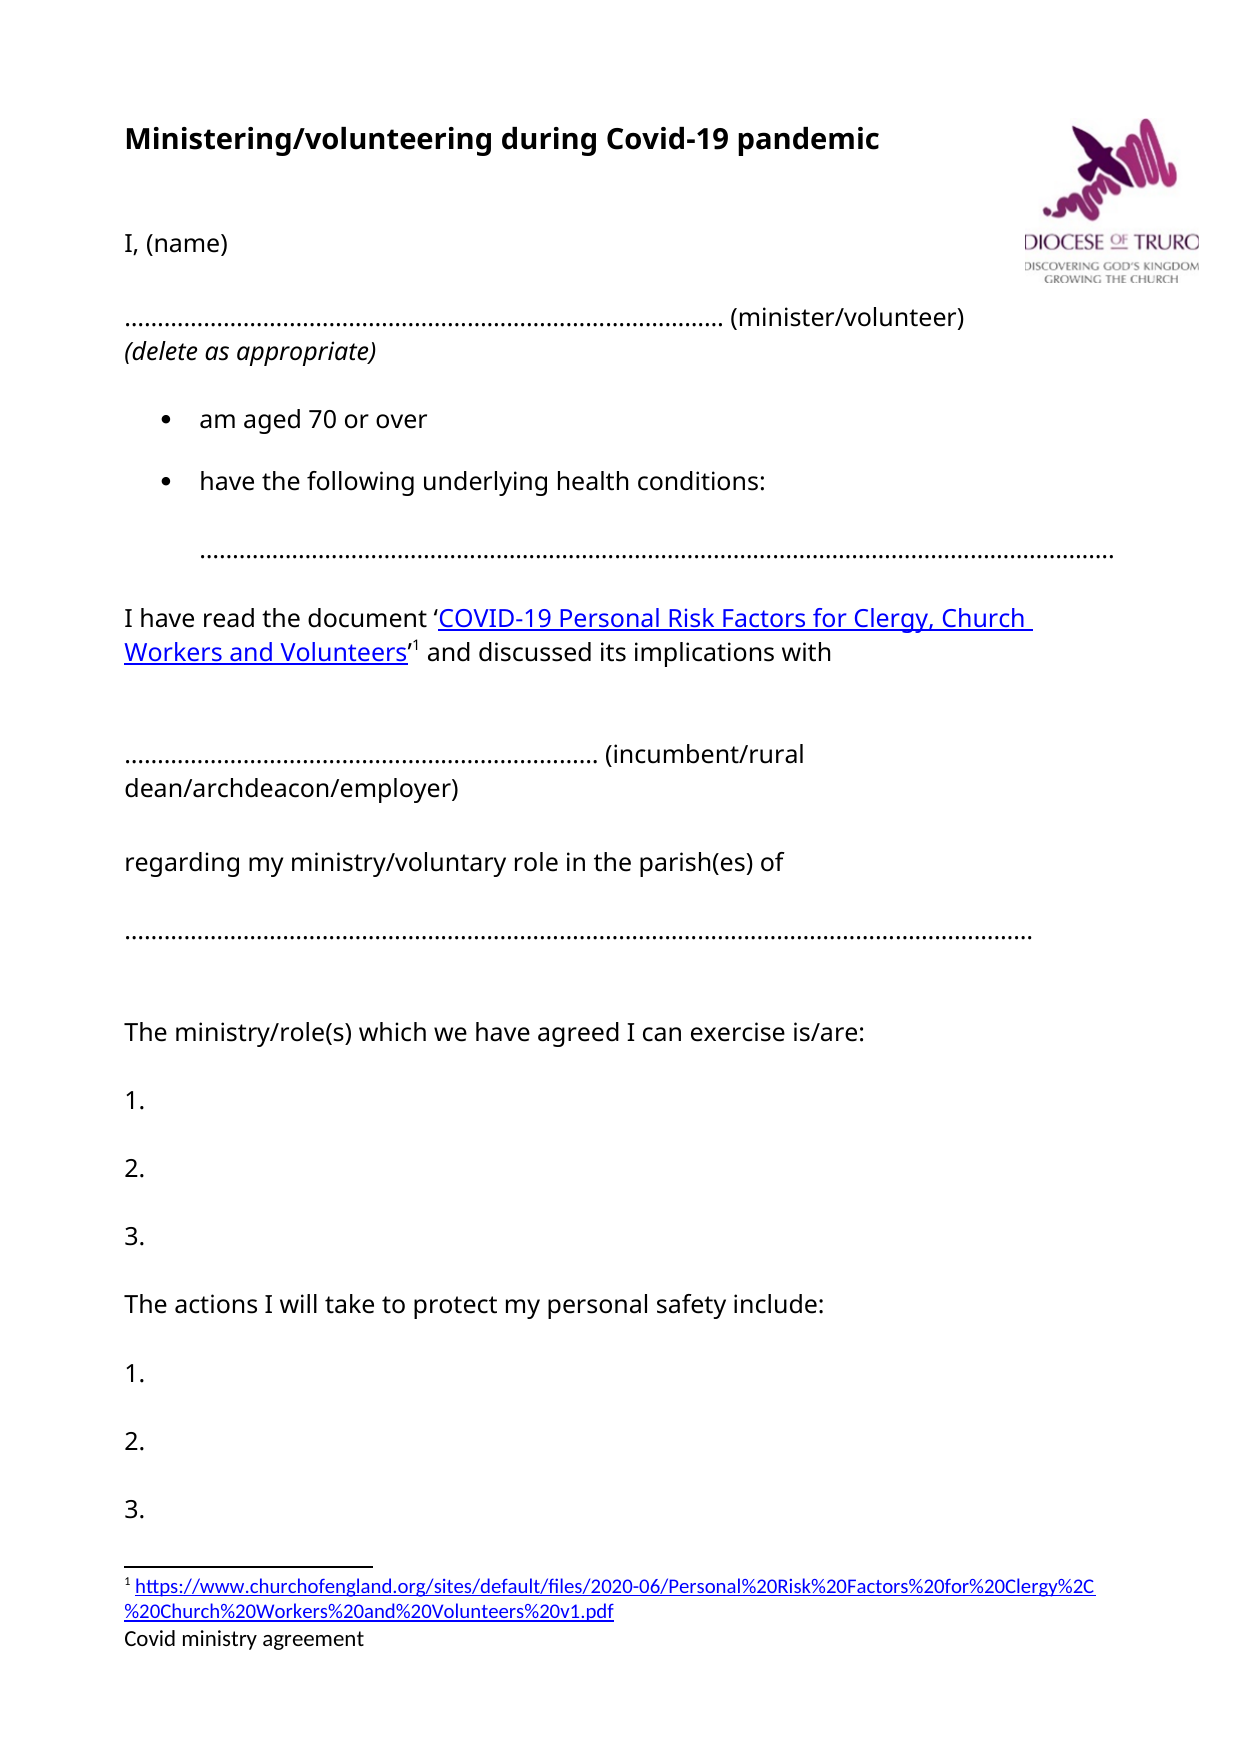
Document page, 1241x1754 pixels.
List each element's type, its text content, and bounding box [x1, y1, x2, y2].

text (delete as appropriate) [124, 334, 1116, 368]
text The ministry/role(s) which we have agreed I can exercise is/are: [124, 1014, 1116, 1049]
text The actions I will take to protect my personal safety include: [124, 1287, 1116, 1321]
text I have read the document ‘COVID-19 Personal Risk Factors for Clergy, Church Workers and Volunteers’ and discussed its implications with [124, 600, 1116, 668]
list have the following underlying health conditions: …………………………………………………………………………………………………………………………. [162, 464, 1116, 566]
text 2. [124, 1423, 1116, 1457]
text I, (name) [124, 226, 1023, 260]
list am aged 70 or over [162, 402, 1116, 464]
text ……………………………………………………………… (incumbent/rural dean/archdeacon/employer) [124, 736, 1116, 804]
text 3. [124, 1491, 1116, 1526]
text 3. [124, 1219, 1116, 1253]
text …………………….………………………………………………………… (minister/volunteer) [124, 300, 1116, 334]
text 2. [124, 1151, 1116, 1185]
text 1. [124, 1355, 1116, 1389]
text Ministering/volunteering during Covid-19 pandemic [124, 118, 1023, 158]
text regarding my ministry/voluntary role in the parish(es) of [124, 844, 1116, 878]
picture [1023, 118, 1198, 281]
text ………………………………………………………………………………………………………………………… [124, 912, 1116, 946]
text 1. [124, 1083, 1116, 1117]
